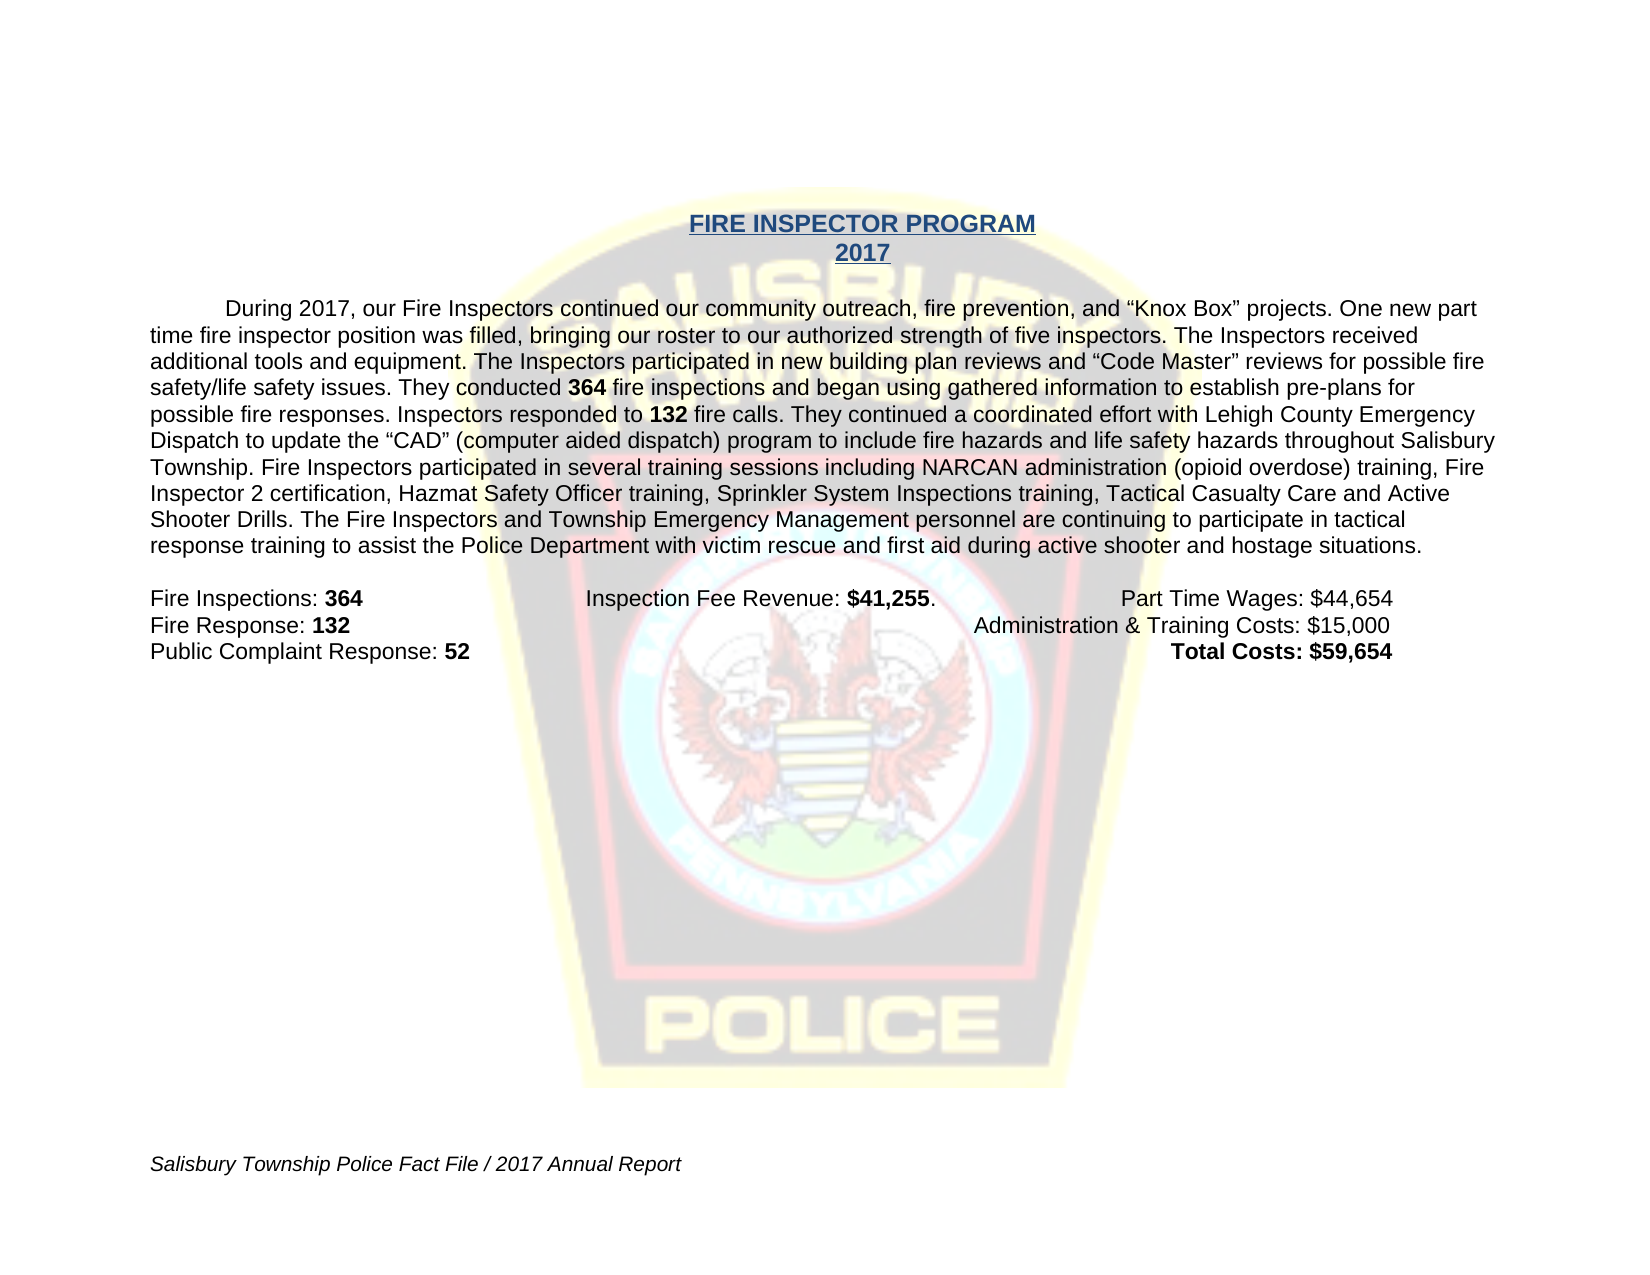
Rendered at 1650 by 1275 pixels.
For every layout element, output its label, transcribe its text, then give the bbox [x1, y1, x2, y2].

text 2017 [150, 238, 1500, 267]
text Fire Inspections: 364 Inspection Fee Revenue: $41,255. Part Time Wages: $44,654 [150, 585, 1500, 612]
text During 2017, our Fire Inspectors continued our community outreach, fire prevention, and “Knox Box” projects. One new part time fire inspector position was filled, bringing our roster to our authorized strength of five inspectors. The Inspectors received additional tools and equipment. The Inspectors participated in new building plan reviews and “Code Master” reviews for possible fire safety/life safety issues. They conducted 364 fire inspections and began using gathered information to establish pre-plans for possible fire responses. Inspectors responded to 132 fire calls. They continued a coordinated effort with Lehigh County Emergency Dispatch to update the “CAD” (computer aided dispatch) program to include fire hazards and life safety hazards throughout Salisbury Township. Fire Inspectors participated in several training sessions including NARCAN administration (opioid overdose) training, Fire Inspector 2 certification, Hazmat Safety Officer training, Sprinkler System Inspections training, Tactical Casualty Care and Active Shooter Drills. The Fire Inspectors and Township Emergency Management personnel are continuing to participate in tactical response training to assist the Police Department with victim rescue and first aid during active shooter and hostage situations. [150, 295, 1500, 559]
text FIRE INSPECTOR PROGRAM [150, 209, 1500, 238]
text Fire Response: 132 Administration & Training Costs: $15,000 [150, 612, 1500, 638]
text Public Complaint Response: 52 Total Costs: $59,654 [150, 638, 1500, 664]
